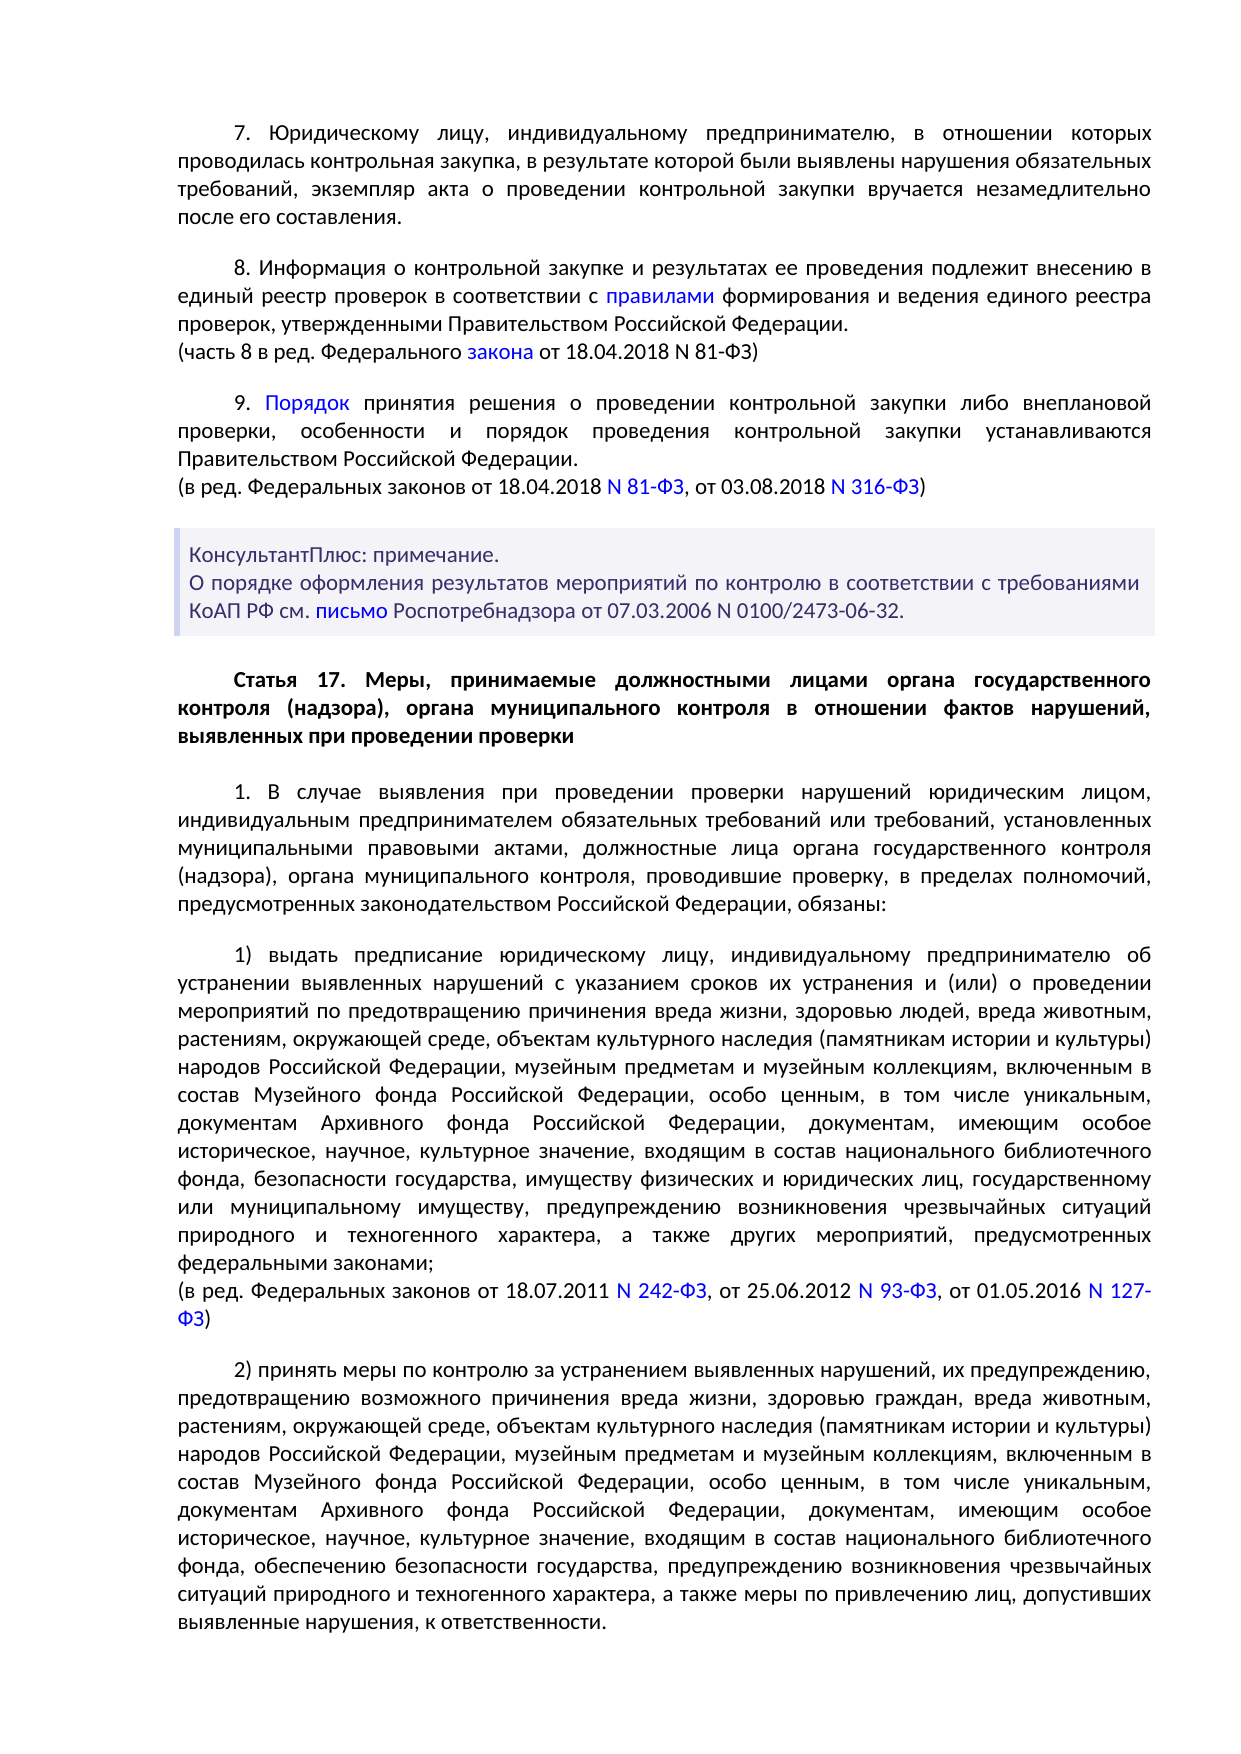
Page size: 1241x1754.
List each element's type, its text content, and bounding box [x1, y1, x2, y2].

text (в ред. Федеральных законов от 18.04.2018 N 81-ФЗ, от 03.08.2018 N 316-ФЗ) [177, 472, 1152, 500]
text 8. Информация о контрольной закупке и результатах ее проведения подлежит внесению в единый реестр проверок в соответствии с правилами формирования и ведения единого реестра проверок, утвержденными Правительством Российской Федерации. [177, 253, 1152, 337]
text 7. Юридическому лицу, индивидуальному предпринимателю, в отношении которых проводилась контрольная закупка, в результате которой были выявлены нарушения обязательных требований, экземпляр акта о проведении контрольной закупки вручается незамедлительно после его составления. [177, 118, 1152, 230]
text 9. Порядок принятия решения о проведении контрольной закупки либо внеплановой проверки, особенности и порядок проведения контрольной закупки устанавливаются Правительством Российской Федерации. [177, 388, 1152, 472]
title Статья 17. Меры, принимаемые должностными лицами органа государственного контроля (надзора), органа муниципального контроля в отношении фактов нарушений, выявленных при проведении проверки [177, 665, 1152, 749]
text (в ред. Федеральных законов от 18.07.2011 N 242-ФЗ, от 25.06.2012 N 93-ФЗ, от 01.05.2016 N 127-ФЗ) [177, 1276, 1152, 1332]
table_header КонсультантПлюс: примечание. О порядке оформления результатов мероприятий по контролю в соответствии с требованиями КоАП РФ см. письмо Роспотребнадзора от 07.03.2006 N 0100/2473-06-32. [180, 528, 1149, 636]
text 2) принять меры по контролю за устранением выявленных нарушений, их предупреждению, предотвращению возможного причинения вреда жизни, здоровью граждан, вреда животным, растениям, окружающей среде, объектам культурного наследия (памятникам истории и культуры) народов Российской Федерации, музейным предметам и музейным коллекциям, включенным в состав Музейного фонда Российской Федерации, особо ценным, в том числе уникальным, документам Архивного фонда Российской Федерации, документам, имеющим особое историческое, научное, культурное значение, входящим в состав национального библиотечного фонда, обеспечению безопасности государства, предупреждению возникновения чрезвычайных ситуаций природного и техногенного характера, а также меры по привлечению лиц, допустивших выявленные нарушения, к ответственности. [177, 1355, 1152, 1636]
text (часть 8 в ред. Федерального закона от 18.04.2018 N 81-ФЗ) [177, 337, 1152, 365]
text 1. В случае выявления при проведении проверки нарушений юридическим лицом, индивидуальным предпринимателем обязательных требований или требований, установленных муниципальными правовыми актами, должностные лица органа государственного контроля (надзора), органа муниципального контроля, проводившие проверку, в пределах полномочий, предусмотренных законодательством Российской Федерации, обязаны: [177, 777, 1152, 917]
text 1) выдать предписание юридическому лицу, индивидуальному предпринимателю об устранении выявленных нарушений с указанием сроков их устранения и (или) о проведении мероприятий по предотвращению причинения вреда жизни, здоровью людей, вреда животным, растениям, окружающей среде, объектам культурного наследия (памятникам истории и культуры) народов Российской Федерации, музейным предметам и музейным коллекциям, включенным в состав Музейного фонда Российской Федерации, особо ценным, в том числе уникальным, документам Архивного фонда Российской Федерации, документам, имеющим особое историческое, научное, культурное значение, входящим в состав национального библиотечного фонда, безопасности государства, имуществу физических и юридических лиц, государственному или муниципальному имуществу, предупреждению возникновения чрезвычайных ситуаций природного и техногенного характера, а также других мероприятий, предусмотренных федеральными законами; [177, 940, 1152, 1276]
